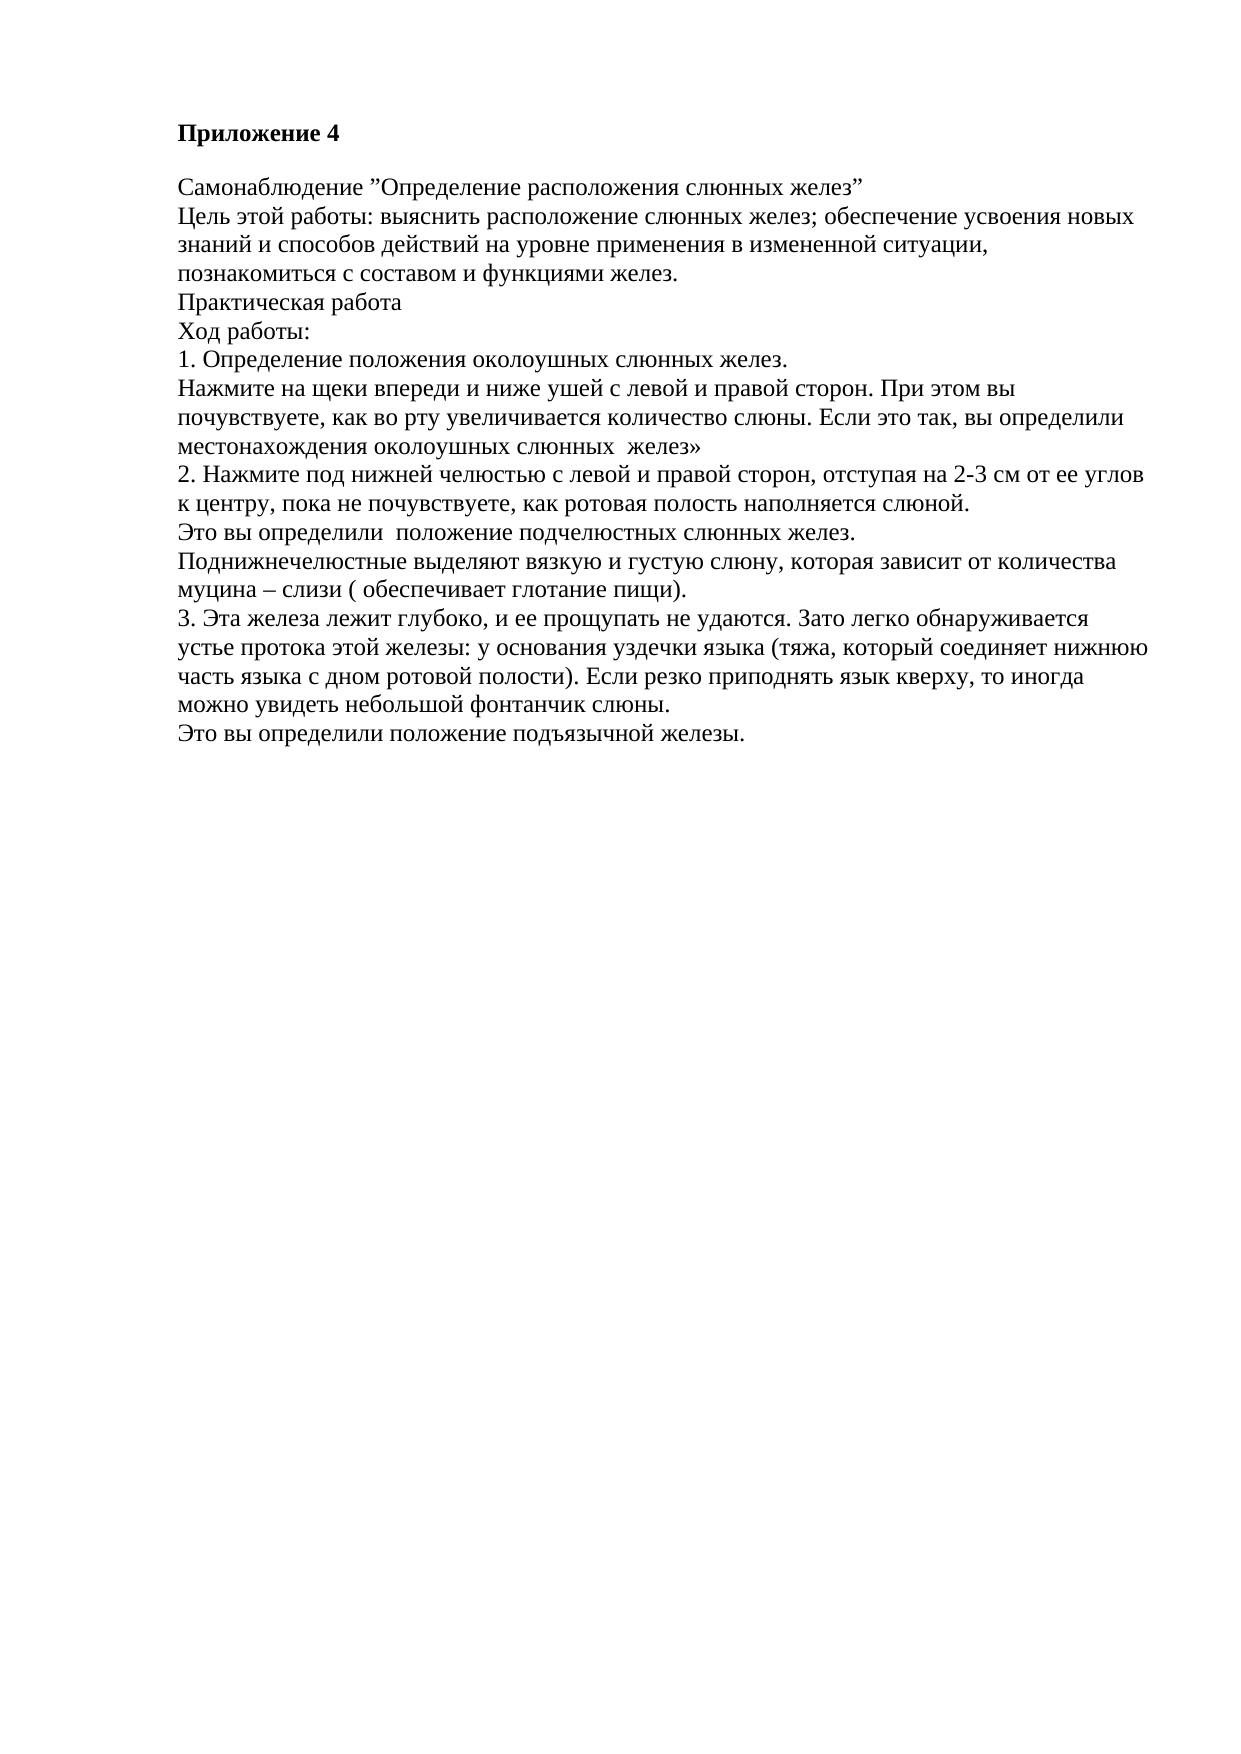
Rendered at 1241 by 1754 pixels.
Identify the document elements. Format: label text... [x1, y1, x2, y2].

text Это вы определили положение подъязычной железы. [177, 718, 1152, 747]
text Ход работы: [177, 316, 1152, 344]
text Поднижнечелюстные выделяют вязкую и густую слюну, которая зависит от количества муцина – слизи ( обеспечивает глотание пищи). [177, 546, 1152, 603]
text Нажмите на щеки впереди и ниже ушей с левой и правой сторон. При этом вы почувствуете, как во рту увеличивается количество слюны. Если это так, вы определили местонахождения околоушных слюнных желез» [177, 373, 1152, 459]
text 3. Эта железа лежит глубоко, и ее прощупать не удаются. Зато легко обнаруживается устье протока этой железы: у основания уздечки языка (тяжа, который соединяет нижнюю часть языка с дном ротовой полости). Если резко приподнять язык кверху, то иногда можно увидеть небольшой фонтанчик слюны. [177, 603, 1152, 718]
text Это вы определили положение подчелюстных слюнных желез. [177, 517, 1152, 546]
text Приложение 4 [177, 118, 1152, 147]
text Практическая работа [177, 287, 1152, 316]
text Самонаблюдение ”Определение расположения слюнных желез” [177, 172, 1152, 201]
text Цель этой работы: выяснить расположение слюнных желез; обеспечение усвоения новых знаний и способов действий на уровне применения в измененной ситуации, познакомиться с составом и функциями желез. [177, 201, 1152, 287]
text 2. Нажмите под нижней челюстью с левой и правой сторон, отступая на 2-3 см от ее углов к центру, пока не почувствуете, как ротовая полость наполняется слюной. [177, 459, 1152, 517]
text 1. Определение положения околоушных слюнных желез. [177, 344, 1152, 373]
